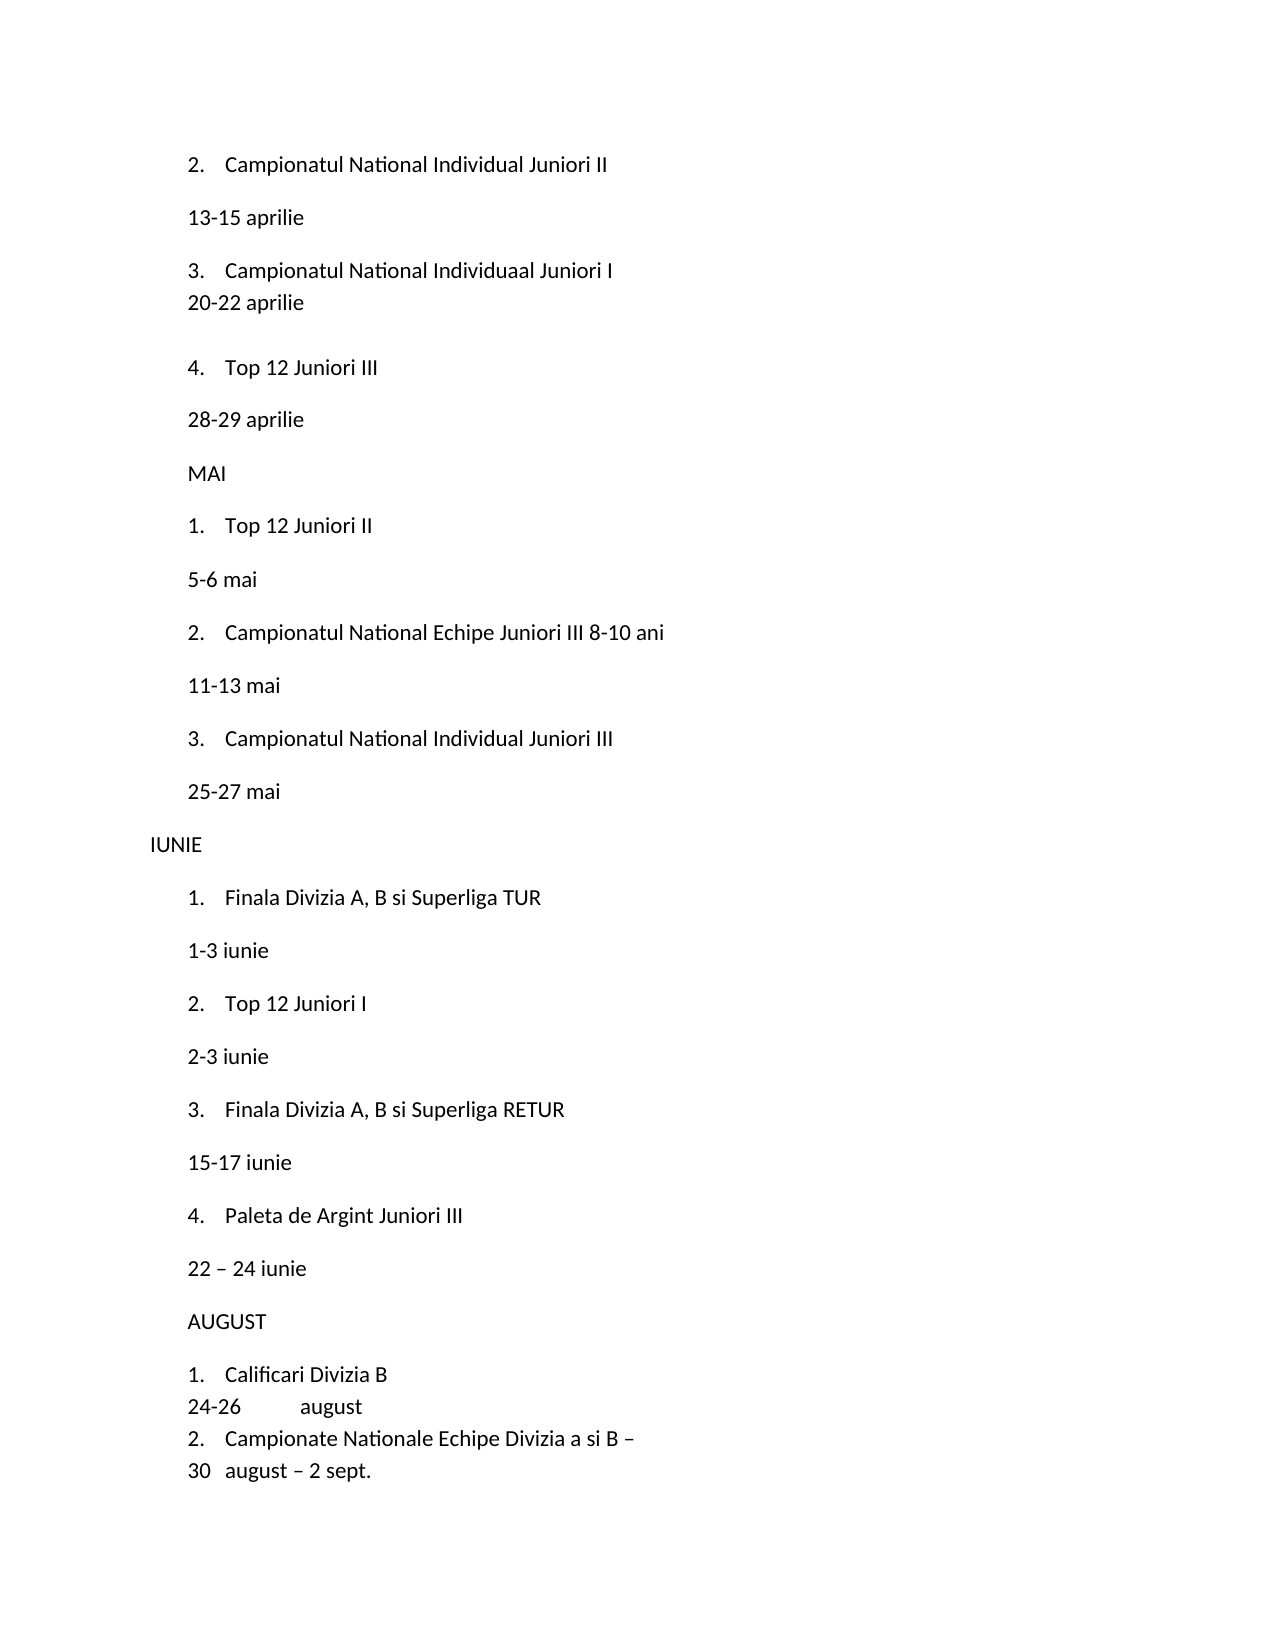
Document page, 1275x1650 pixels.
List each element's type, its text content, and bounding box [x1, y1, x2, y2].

list Campionatul National Echipe Juniori III 8-10 ani [187, 618, 1125, 646]
list Campionate Nationale Echipe Divizia a si B – [187, 1424, 1125, 1452]
text 2-3 iunie [187, 1042, 1125, 1070]
text MAI [187, 459, 1125, 487]
list Campionatul National Individual Juniori II [187, 150, 1125, 178]
text 22 – 24 iunie [187, 1254, 1125, 1282]
text 1-3 iunie [187, 936, 1125, 964]
text AUGUST [187, 1307, 1125, 1335]
list 20-22 aprilie [187, 288, 1125, 316]
list Top 12 Juniori I [187, 989, 1125, 1017]
text 28-29 aprilie [187, 406, 1125, 434]
text IUNIE [150, 830, 1125, 858]
list Top 12 Juniori III [187, 353, 1125, 381]
list Campionatul National Individual Juniori III [187, 724, 1125, 752]
list Top 12 Juniori II [187, 512, 1125, 540]
list Paleta de Argint Juniori III [187, 1201, 1125, 1229]
text 25-27 mai [187, 777, 1125, 805]
list august – 2 sept. [187, 1457, 1125, 1484]
text 15-17 iunie [187, 1148, 1125, 1176]
list august [187, 1392, 1125, 1420]
text 13-15 aprilie [187, 203, 1125, 231]
list Finala Divizia A, B si Superliga RETUR [187, 1095, 1125, 1123]
text 5-6 mai [187, 565, 1125, 593]
list Finala Divizia A, B si Superliga TUR [187, 883, 1125, 911]
text 11-13 mai [187, 671, 1125, 699]
list Campionatul National Individuaal Juniori I [187, 256, 1125, 284]
list Calificari Divizia B [187, 1360, 1125, 1388]
